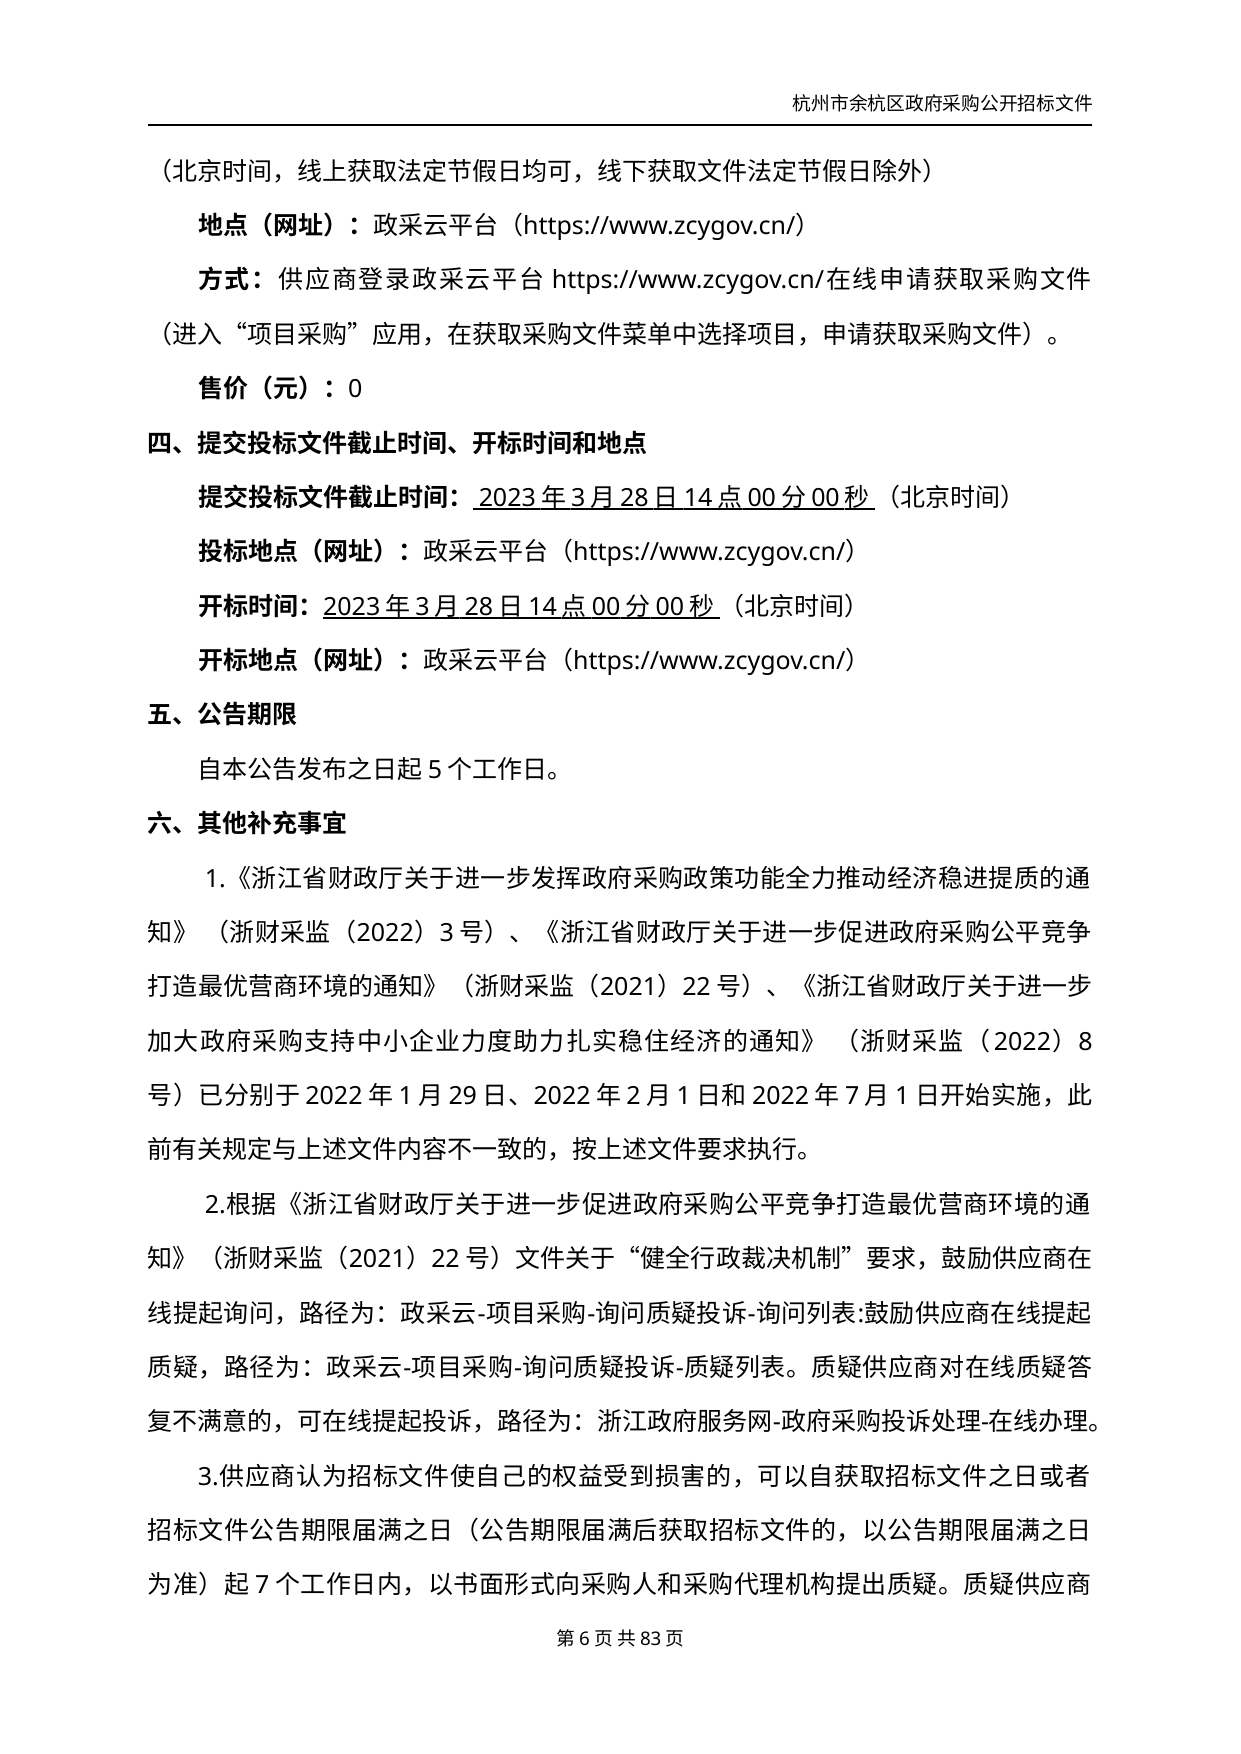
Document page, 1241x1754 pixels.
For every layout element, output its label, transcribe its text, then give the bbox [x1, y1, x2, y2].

text 投标地点（网址）：政采云平台（https://www.zcygov.cn/） [148, 532, 1092, 568]
text 提交投标文件截止时间： 2023年3月28日14点00分00秒 （北京时间） [148, 477, 1092, 514]
text 六、其他补充事宜 [148, 804, 1092, 840]
text 四、提交投标文件截止时间、开标时间和地点 [148, 423, 1092, 459]
text 1.《浙江省财政厅关于进一步发挥政府采购政策功能全力推动经济稳进提质的通知》 （浙财采监（2022）3号）、《浙江省财政厅关于进一步促进政府采购公平竞争打造最优营商环境的通知》（浙财采监（2021）22号）、《浙江省财政厅关于进一步加大政府采购支持中小企业力度助力扎实稳住经济的通知》 （浙财采监（2022）8号）已分别于2022年1月29日、2022年2月1日和2022年7月1日开始实施，此前有关规定与上述文件内容不一致的，按上述文件要求执行。 [148, 858, 1092, 1166]
text 开标时间：2023年3月28日14点00分00秒 （北京时间） [148, 586, 1092, 622]
text 方式：供应商登录政采云平台https://www.zcygov.cn/在线申请获取采购文件（进入“项目采购”应用，在获取采购文件菜单中选择项目，申请获取采购文件）。 [148, 260, 1092, 351]
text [148, 151, 1092, 187]
text 售价（元）：0 [148, 369, 1092, 405]
text 自本公告发布之日起5个工作日。 [148, 749, 1092, 786]
text 2.根据《浙江省财政厅关于进一步促进政府采购公平竞争打造最优营商环境的通知》（浙财采监（2021）22号）文件关于“健全行政裁决机制”要求，鼓励供应商在线提起询问，路径为：政采云-项目采购-询问质疑投诉-询问列表:鼓励供应商在线提起质疑，路径为：政采云-项目采购-询问质疑投诉-质疑列表。质疑供应商对在线质疑答复不满意的，可在线提起投诉，路径为：浙江政府服务网-政府采购投诉处理-在线办理。 [148, 1184, 1092, 1438]
text 地点（网址）：政采云平台（https://www.zcygov.cn/） [148, 206, 1092, 242]
text 开标地点（网址）：政采云平台（https://www.zcygov.cn/） [148, 641, 1092, 677]
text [148, 1456, 1092, 1601]
text 五、公告期限 [148, 695, 1092, 731]
